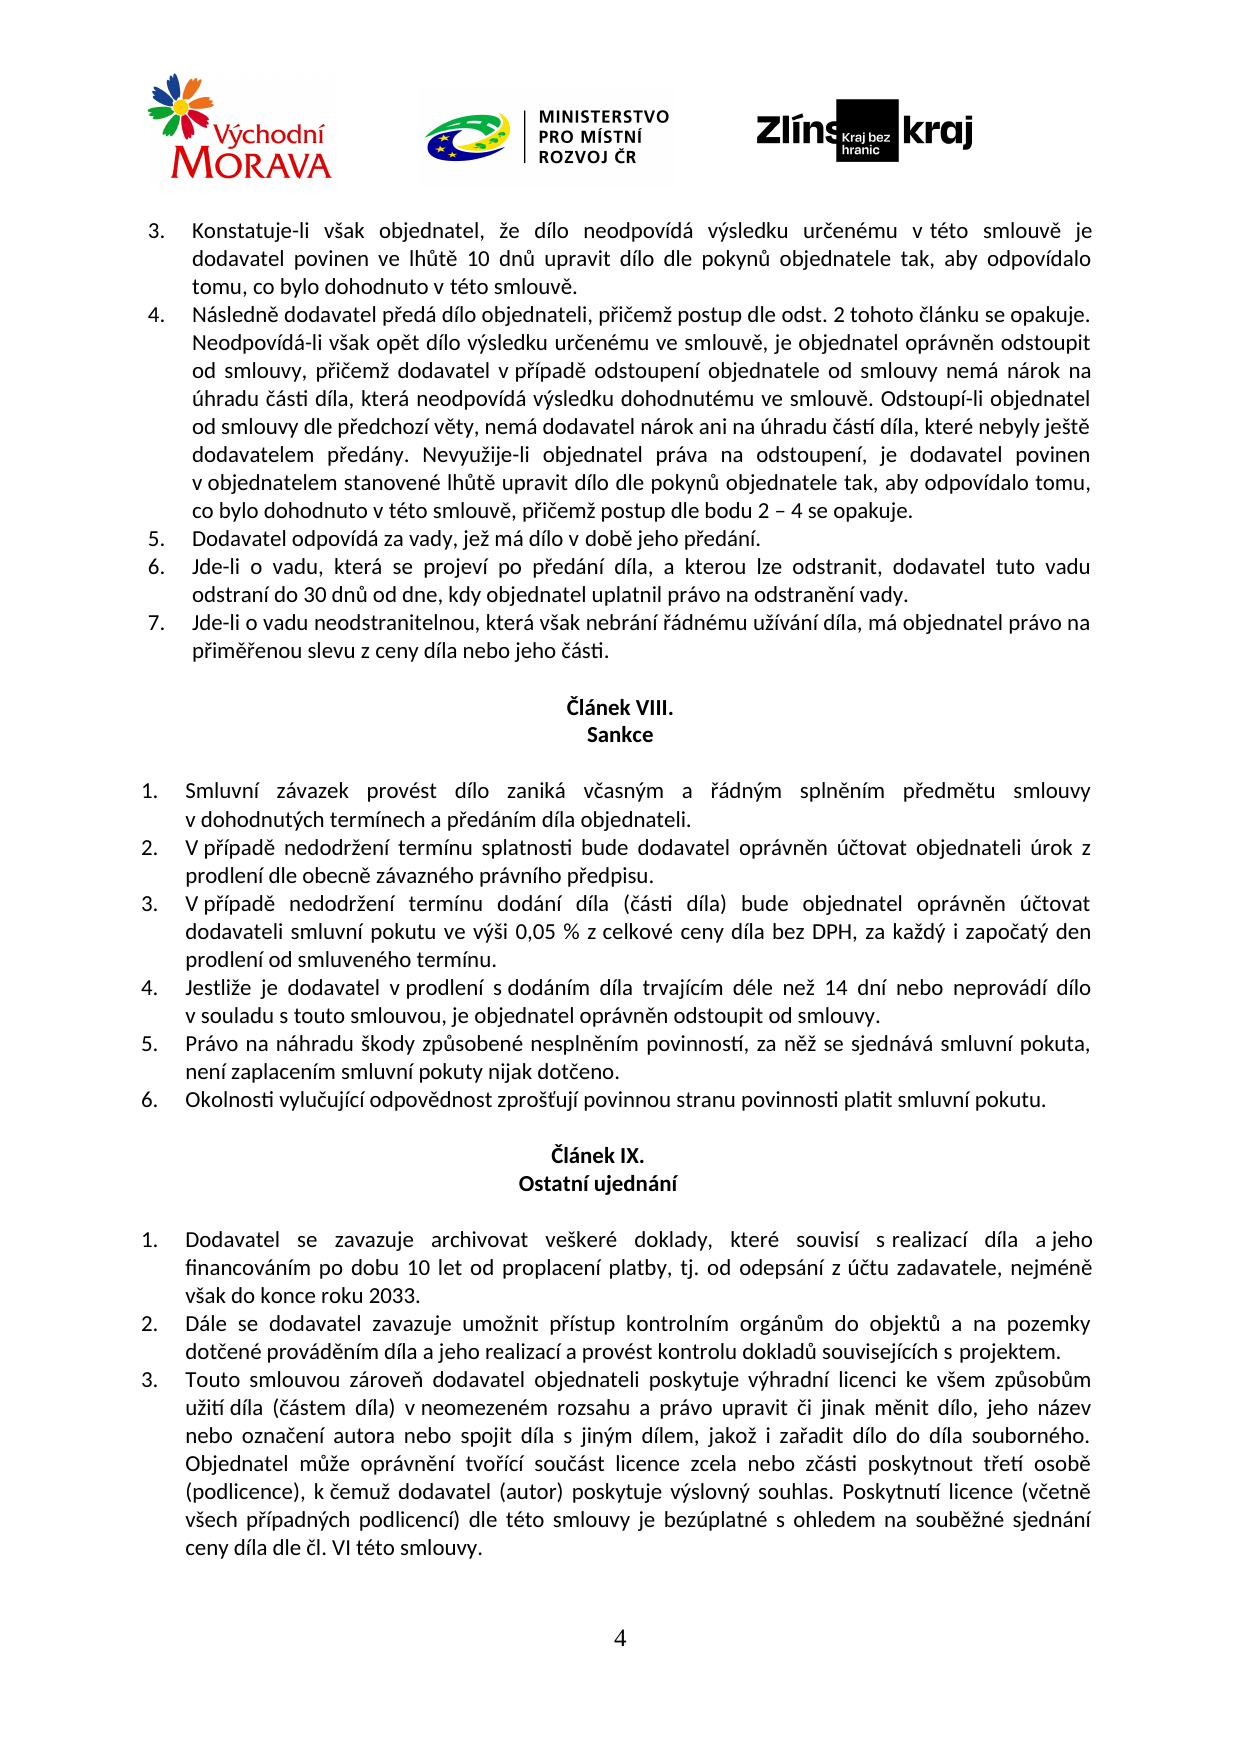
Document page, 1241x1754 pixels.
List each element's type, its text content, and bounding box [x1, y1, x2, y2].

text Ostatní ujednání [103, 1169, 1093, 1197]
picture [723, 73, 1005, 188]
list Následně dodavatel předá dílo objednateli, přičemž postup dle odst. 2 tohoto článku se opakuje. Neodpovídá-li však opět dílo výsledku určenému ve smlouvě, je objednatel oprávněn odstoupit od smlouvy, přičemž dodavatel v případě odstoupení objednatele od smlouvy nemá nárok na úhradu části díla, která neodpovídá výsledku dohodnutému ve smlouvě. Odstoupí-li objednatel od smlouvy dle předchozí věty, nemá dodavatel nárok ani na úhradu částí díla, které nebyly ještě dodavatelem předány. Nevyužije-li objednatel práva na odstoupení, je dodavatel povinen v objednatelem stanovené lhůtě upravit dílo dle pokynů objednatele tak, aby odpovídalo tomu, co bylo dohodnuto v této smlouvě, přičemž postup dle bodu 2 – 4 se opakuje. [148, 300, 1093, 524]
list Právo na náhradu škody způsobené nesplněním povinností, za něž se sjednává smluvní pokuta, není zaplacením smluvní pokuty nijak dotčeno. [141, 1029, 1093, 1085]
list Jestliže je dodavatel v prodlení s dodáním díla trvajícím déle než 14 dní nebo neprovádí dílo v souladu s touto smlouvou, je objednatel oprávněn odstoupit od smlouvy. [141, 973, 1093, 1029]
list Jde-li o vadu, která se projeví po předání díla, a kterou lze odstranit, dodavatel tuto vadu odstraní do 30 dnů od dne, kdy objednatel uplatnil právo na odstranění vady. [148, 552, 1093, 608]
list Dodavatel se zavazuje archivovat veškeré doklady, které souvisí s realizací díla a jeho financováním po dobu 10 let od proplacení platby, tj. od odepsání z účtu zadavatele, nejméně však do konce roku 2033. [141, 1225, 1093, 1309]
list V případě nedodržení termínu dodání díla (části díla) bude objednatel oprávněn účtovat dodavateli smluvní pokutu ve výši 0,05 % z celkové ceny díla bez DPH, za každý i započatý den prodlení od smluveného termínu. [141, 889, 1093, 973]
list Konstatuje-li však objednatel, že dílo neodpovídá výsledku určenému v této smlouvě je dodavatel povinen ve lhůtě 10 dnů upravit dílo dle pokynů objednatele tak, aby odpovídalo tomu, co bylo dohodnuto v této smlouvě. [148, 216, 1093, 300]
list Dodavatel odpovídá za vady, jež má dílo v době jeho předání. [148, 524, 1093, 552]
list Dále se dodavatel zavazuje umožnit přístup kontrolním orgánům do objektů a na pozemky dotčené prováděním díla a jeho realizací a provést kontrolu dokladů souvisejících s projektem. [141, 1309, 1093, 1365]
list V případě nedodržení termínu splatnosti bude dodavatel oprávněn účtovat objednateli úrok z prodlení dle obecně závazného právního předpisu. [141, 833, 1093, 889]
list Touto smlouvou zároveň dodavatel objednateli poskytuje výhradní licenci ke všem způsobům užití díla (částem díla) v neomezeném rozsahu a právo upravit či jinak měnit dílo, jeho název nebo označení autora nebo spojit díla s jiným dílem, jakož i zařadit dílo do díla souborného. Objednatel může oprávnění tvořící součást licence zcela nebo zčásti poskytnout třetí osobě (podlicence), k čemuž dodavatel (autor) poskytuje výslovný souhlas. Poskytnutí licence (včetně všech případných podlicencí) dle této smlouvy je bezúplatné s ohledem na souběžné sjednání ceny díla dle čl. VI této smlouvy. [141, 1365, 1093, 1561]
picture [147, 73, 338, 188]
picture [418, 86, 674, 188]
list Smluvní závazek provést dílo zaniká včasným a řádným splněním předmětu smlouvy v dohodnutých termínech a předáním díla objednateli. [141, 777, 1093, 833]
text Sankce [148, 721, 1093, 749]
text Článek VIII. [148, 693, 1093, 721]
list Jde-li o vadu neodstranitelnou, která však nebrání řádnému užívání díla, má objednatel právo na přiměřenou slevu z ceny díla nebo jeho části. [148, 608, 1093, 664]
text Článek IX. [103, 1141, 1093, 1169]
list Okolnosti vylučující odpovědnost zprošťují povinnou stranu povinnosti platit smluvní pokutu. [141, 1085, 1093, 1113]
